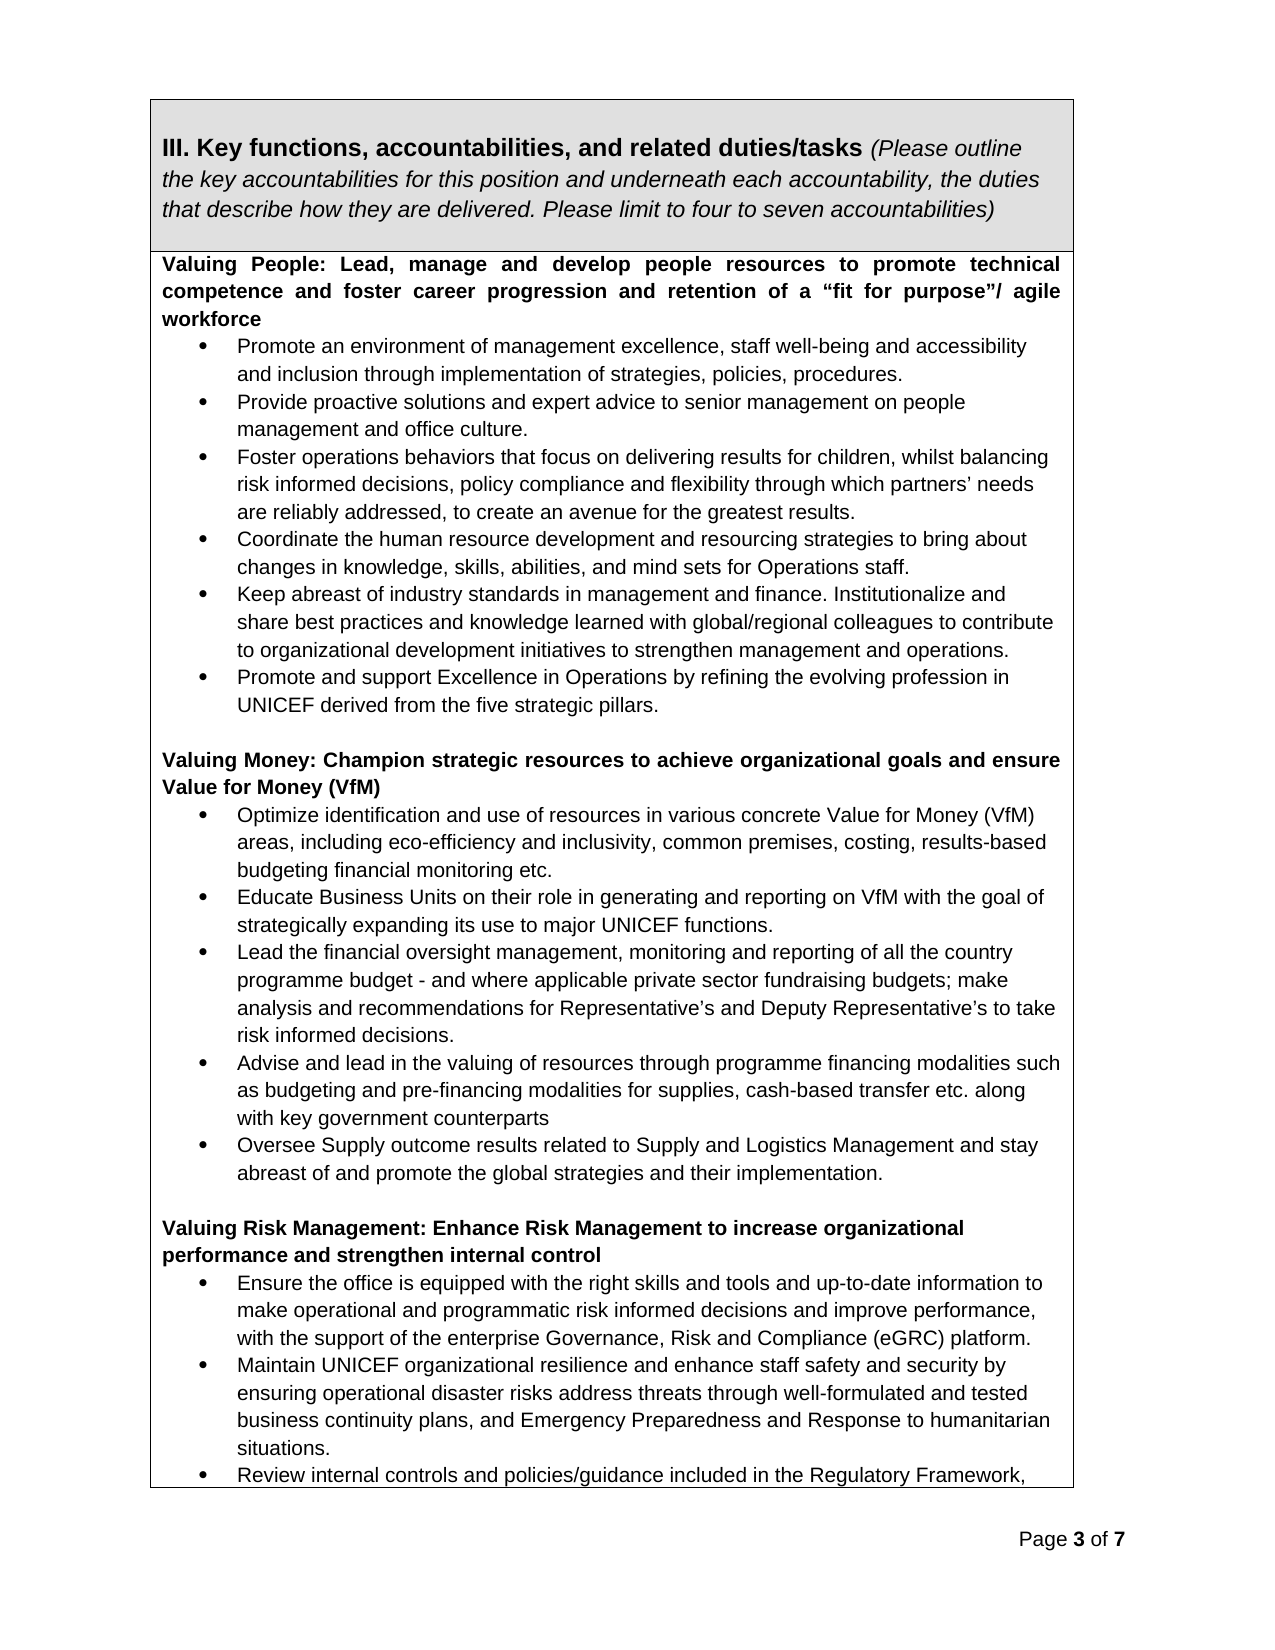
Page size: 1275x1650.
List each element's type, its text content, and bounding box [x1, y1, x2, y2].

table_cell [151, 252, 1073, 1487]
table_header III. Key functions, accountabilities, and related duties/tasks (Please outline the key accountabilities for this position and underneath each accountability, the duties that describe how they are delivered. Please limit to four to seven accountabilities) [151, 100, 1073, 251]
